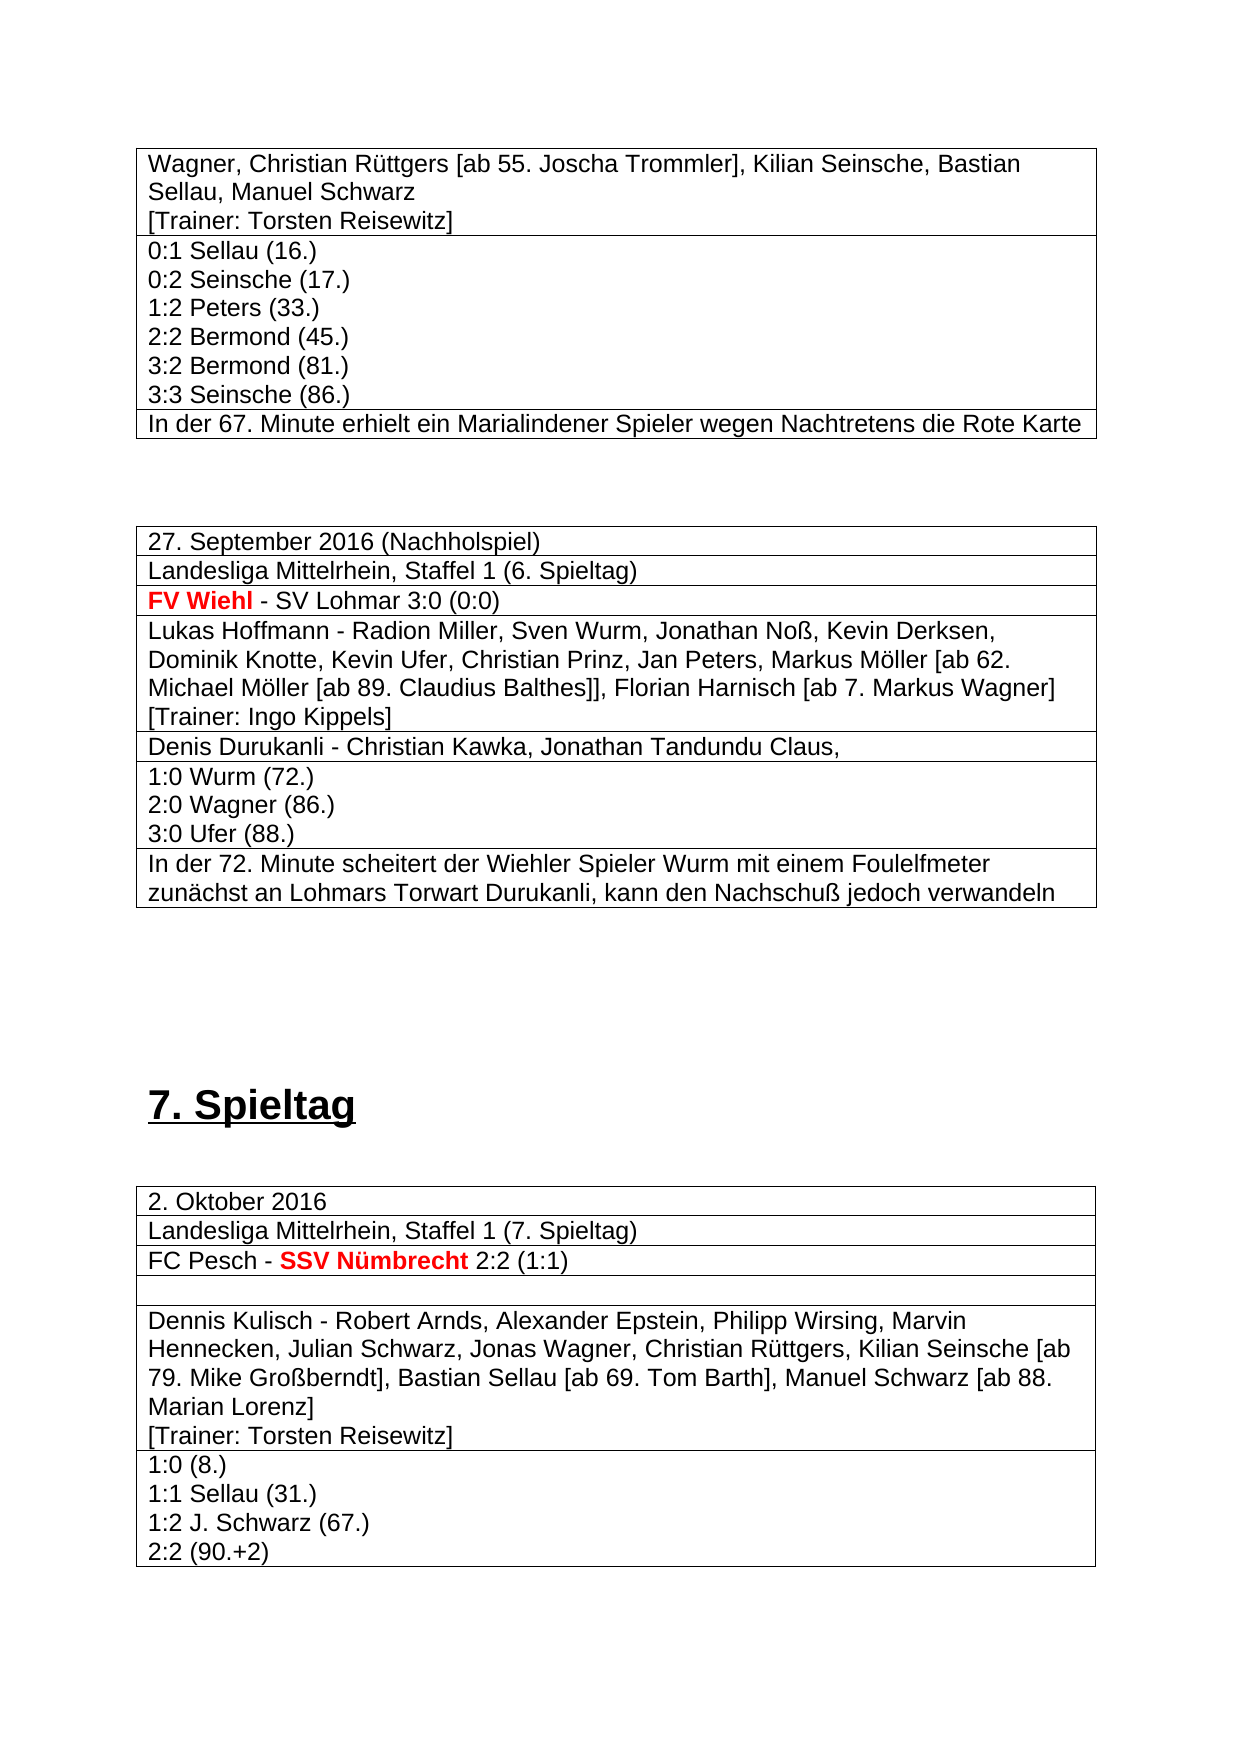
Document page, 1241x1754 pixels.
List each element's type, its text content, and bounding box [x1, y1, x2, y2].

table_cell FC Pesch - SSV Nümbrecht 2:2 (1:1) [137, 1246, 1095, 1275]
text 7. Spieltag [148, 1080, 1093, 1128]
table_header 2. Oktober 2016 [137, 1187, 1095, 1215]
table_cell 0:1 Sellau (16.) 0:2 Seinsche (17.) 1:2 Peters (33.) 2:2 Bermond (45.) 3:2 Bermond (81.) 3:3 Seinsche (86.) [137, 236, 1096, 408]
table_cell FV Wiehl - SV Lohmar 3:0 (0:0) [137, 586, 1096, 615]
table_cell 1:0 (8.) 1:1 Sellau (31.) 1:2 J. Schwarz (67.) 2:2 (90.+2) [137, 1451, 1095, 1566]
table_cell Lukas Hoffmann - Radion Miller, Sven Wurm, Jonathan Noß, Kevin Derksen, Dominik Knotte, Kevin Ufer, Christian Prinz, Jan Peters, Markus Möller [ab 62. Michael Möller [ab 89. Claudius Balthes]], Florian Harnisch [ab 7. Markus Wagner] [Trainer: Ingo Kippels] [137, 616, 1096, 731]
table_cell Dennis Kulisch - Robert Arnds, Alexander Epstein, Philipp Wirsing, Marvin Hennecken, Julian Schwarz, Jonas Wagner, Christian Rüttgers, Kilian Seinsche [ab 79. Mike Großberndt], Bastian Sellau [ab 69. Tom Barth], Manuel Schwarz [ab 88. Marian Lorenz] [Trainer: Torsten Reisewitz] [137, 1306, 1095, 1449]
table_cell In der 72. Minute scheitert der Wiehler Spieler Wurm mit einem Foulelfmeter zunächst an Lohmars Torwart Durukanli, kann den Nachschuß jedoch verwandeln [137, 849, 1096, 907]
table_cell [137, 149, 1096, 235]
table_cell Denis Durukanli - Christian Kawka, Jonathan Tandundu Claus, [137, 732, 1096, 761]
table_cell Landesliga Mittelrhein, Staffel 1 (6. Spieltag) [137, 556, 1096, 585]
table_cell Landesliga Mittelrhein, Staffel 1 (7. Spieltag) [137, 1216, 1095, 1245]
table_header 27. September 2016 (Nachholspiel) [137, 527, 1096, 555]
table_cell [137, 1276, 1095, 1305]
table_cell 1:0 Wurm (72.) 2:0 Wagner (86.) 3:0 Ufer (88.) [137, 762, 1096, 848]
table_cell In der 67. Minute erhielt ein Marialindener Spieler wegen Nachtretens die Rote Karte [137, 410, 1096, 438]
